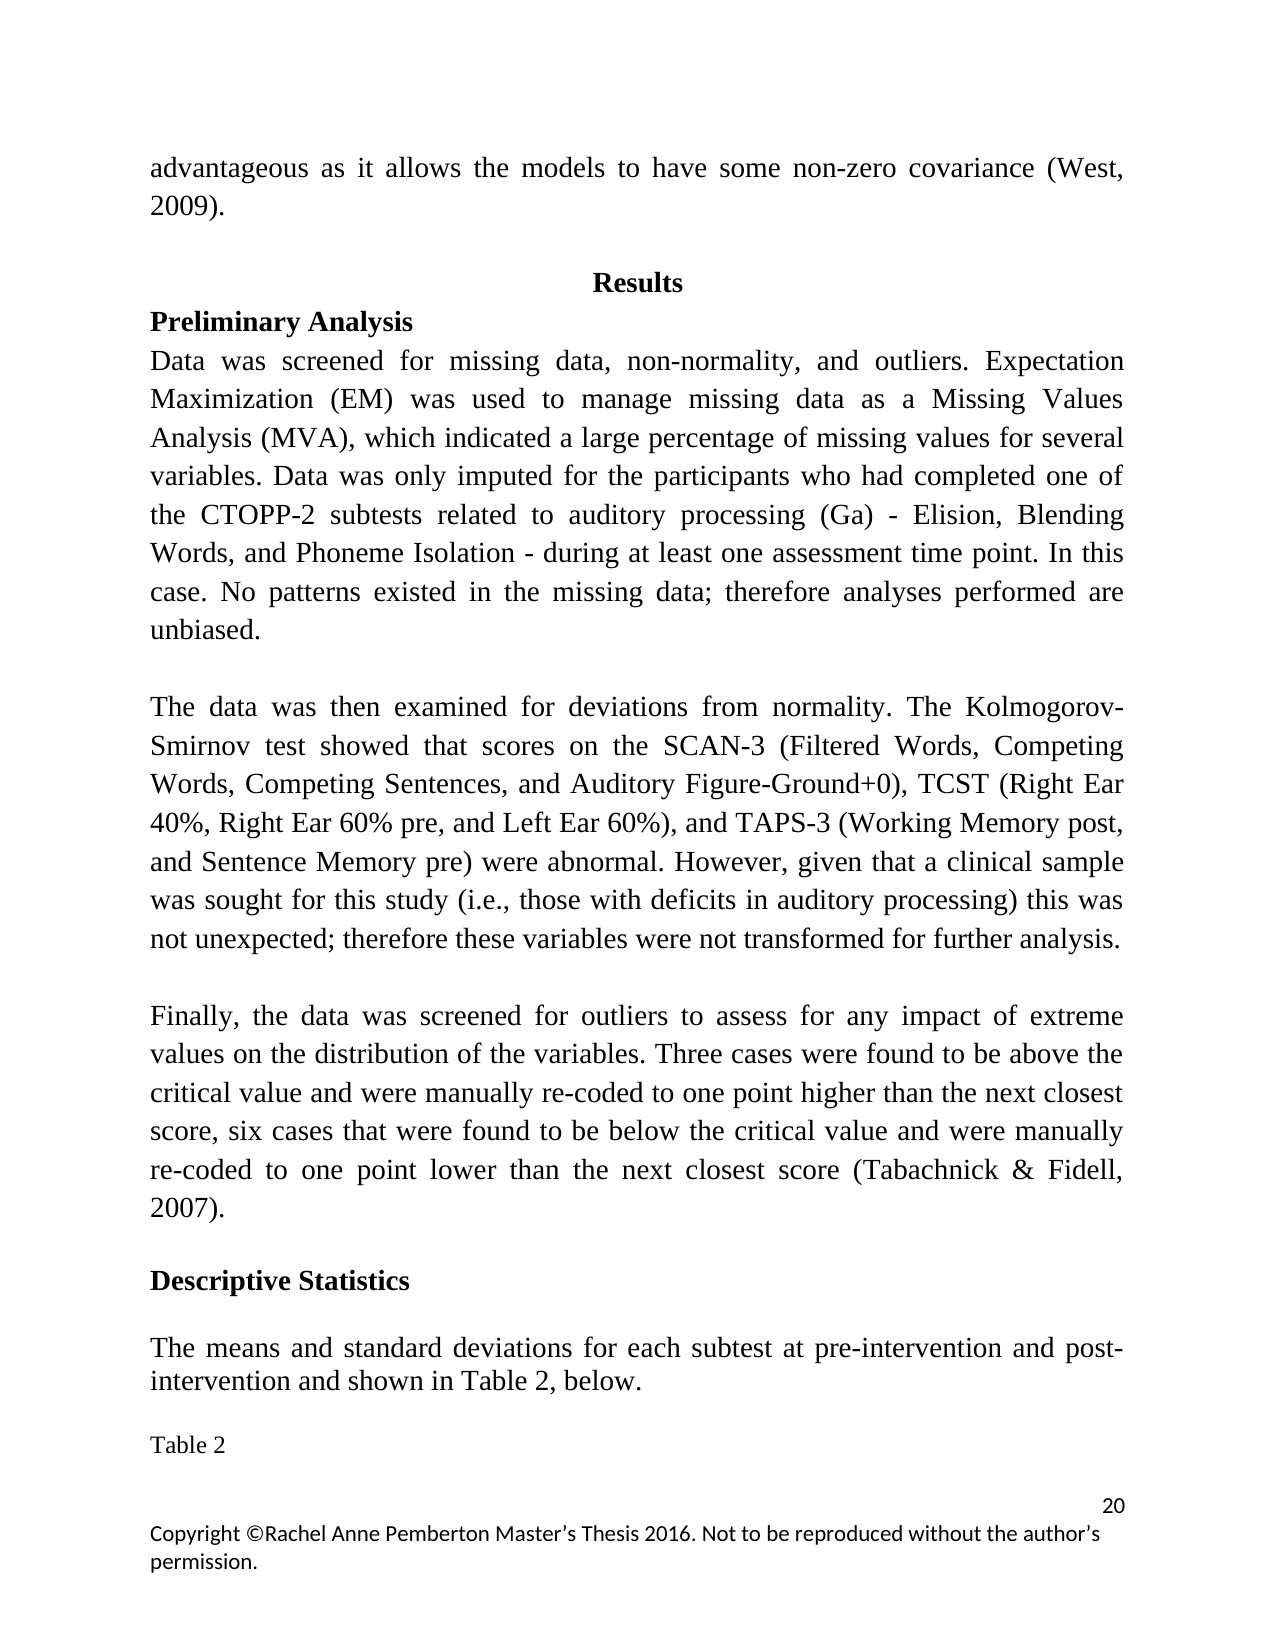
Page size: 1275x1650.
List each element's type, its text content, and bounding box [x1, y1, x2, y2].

text Descriptive Statistics [150, 1263, 1125, 1296]
text Preliminary Analysis [150, 304, 1125, 338]
text Data was screened for missing data, non-normality, and outliers. Expectation Maximization (EM) was used to manage missing data as a Missing Values Analysis (MVA), which indicated a large percentage of missing values for several variables. Data was only imputed for the participants who had completed one of the CTOPP-2 subtests related to auditory processing (Ga) - Elision, Blending Words, and Phoneme Isolation - during at least one assessment time point. In this case. No patterns existed in the missing data; therefore analyses performed are unbiased. [150, 343, 1125, 646]
text The data was then examined for deviations from normality. The Kolmogorov-Smirnov test showed that scores on the SCAN-3 (Filtered Words, Competing Words, Competing Sentences, and Auditory Figure-Ground+0), TCST (Right Ear 40%, Right Ear 60% pre, and Left Ear 60%), and TAPS-3 (Working Memory post, and Sentence Memory pre) were abnormal. However, given that a clinical sample was sought for this study (i.e., those with deficits in auditory processing) this was not unexpected; therefore these variables were not transformed for further analysis. [150, 689, 1125, 954]
text The means and standard deviations for each subtest at pre-intervention and post-intervention and shown in Table 2, below. [150, 1330, 1125, 1397]
text Table 2 [150, 1430, 1125, 1459]
text Results [150, 266, 1125, 299]
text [150, 150, 1125, 222]
text Finally, the data was screened for outliers to assess for any impact of extreme values on the distribution of the variables. Three cases were found to be above the critical value and were manually re-coded to one point higher than the next closest score, six cases that were found to be below the critical value and were manually re-coded to one point lower than the next closest score (Tabachnick & Fidell, 2007). [150, 998, 1125, 1224]
